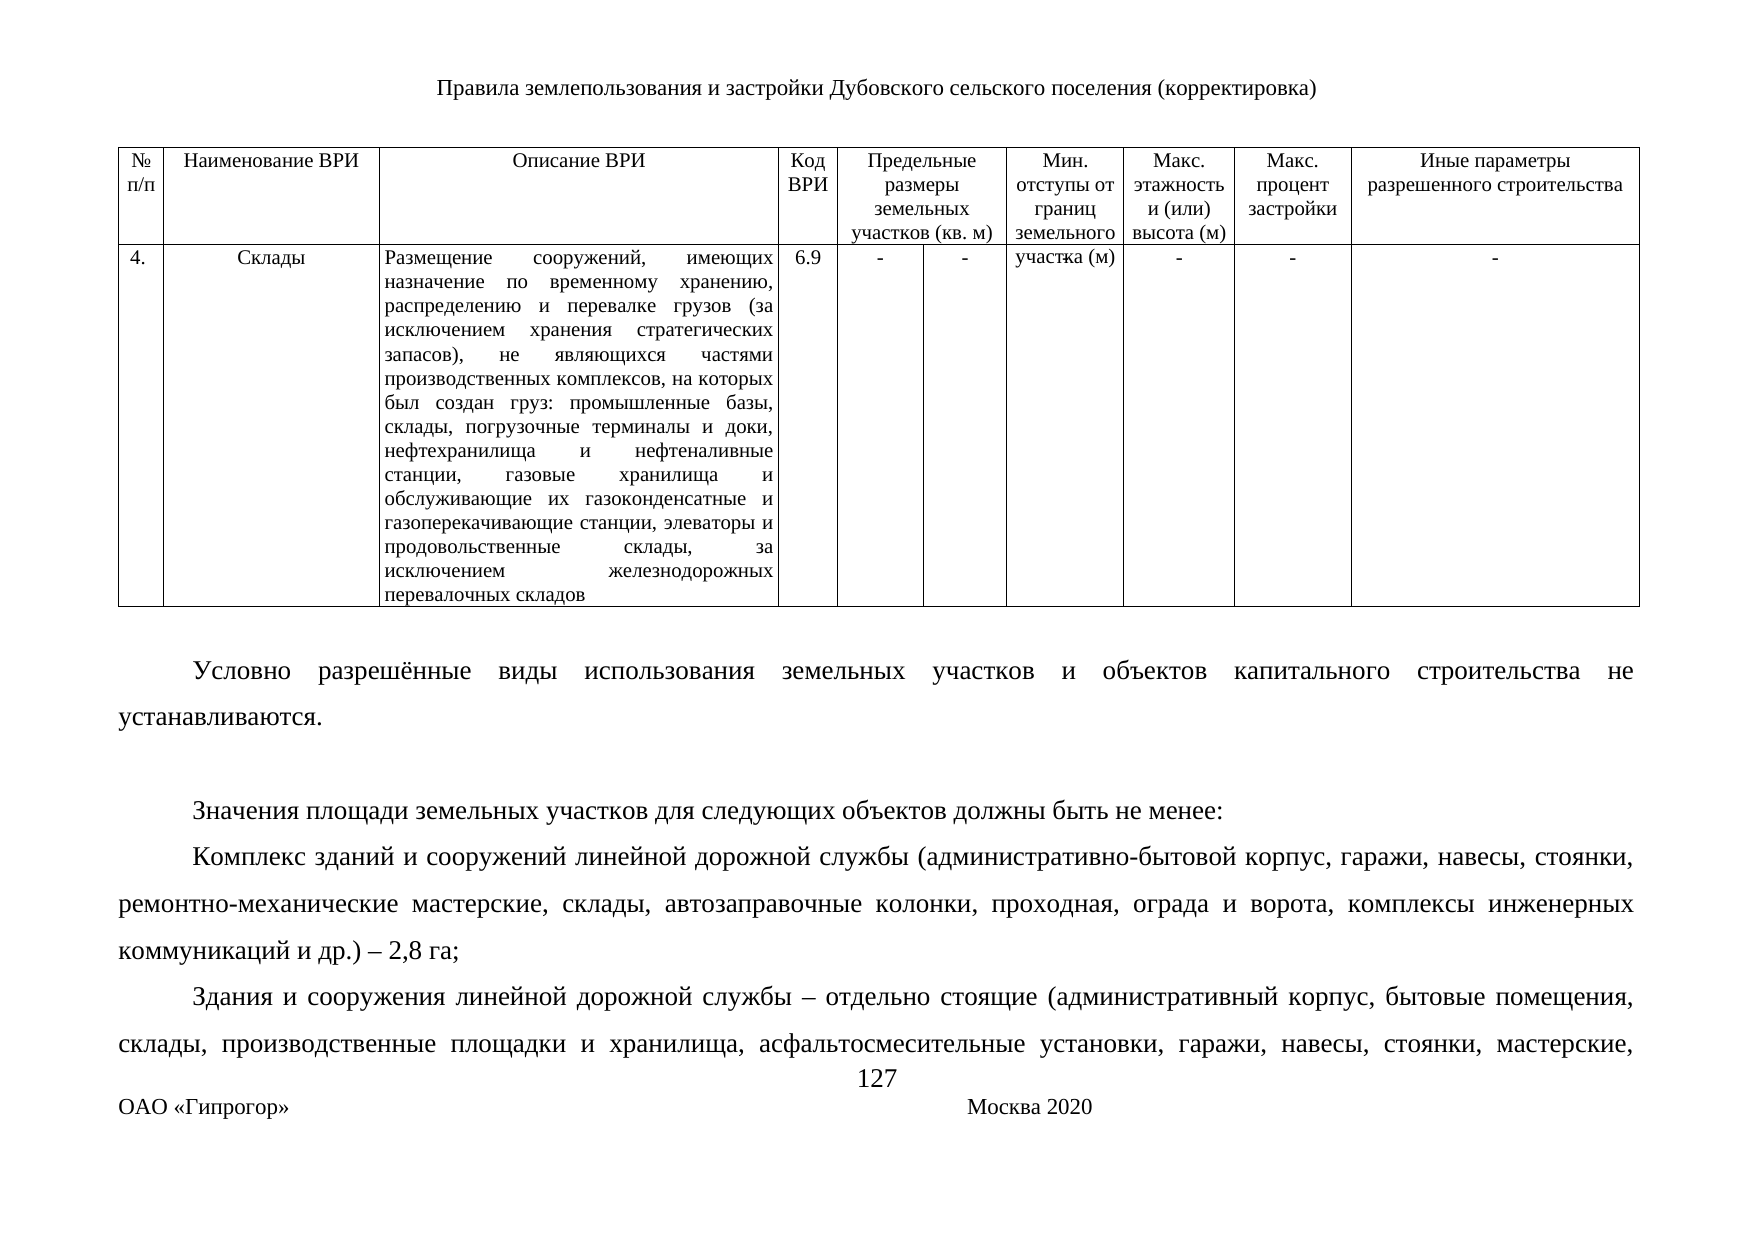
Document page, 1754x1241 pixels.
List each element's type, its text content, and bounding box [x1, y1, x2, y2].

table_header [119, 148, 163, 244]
text Условно разрешённые виды использования земельных участков и объектов капитального строительства не устанавливаются. [118, 654, 1636, 732]
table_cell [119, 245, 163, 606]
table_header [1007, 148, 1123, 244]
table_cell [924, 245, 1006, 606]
text Комплекс зданий и сооружений линейной дорожной службы (административно-бытовой корпус, гаражи, навесы, стоянки, ремонтно-механические мастерские, склады, автозаправочные колонки, проходная, ограда и ворота, комплексы инженерных коммуникаций и др.) – 2,8 га; [118, 841, 1636, 965]
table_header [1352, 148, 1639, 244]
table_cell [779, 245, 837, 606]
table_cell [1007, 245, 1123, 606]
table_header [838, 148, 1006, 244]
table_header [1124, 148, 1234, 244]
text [118, 981, 1636, 1058]
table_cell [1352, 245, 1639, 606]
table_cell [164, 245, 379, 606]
text Значения площади земельных участков для следующих объектов должны быть не менее: [118, 794, 1636, 825]
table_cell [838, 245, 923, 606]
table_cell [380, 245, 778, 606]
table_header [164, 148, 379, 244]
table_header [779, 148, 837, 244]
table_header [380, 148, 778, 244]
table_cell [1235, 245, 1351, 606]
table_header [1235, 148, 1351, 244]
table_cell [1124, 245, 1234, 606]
